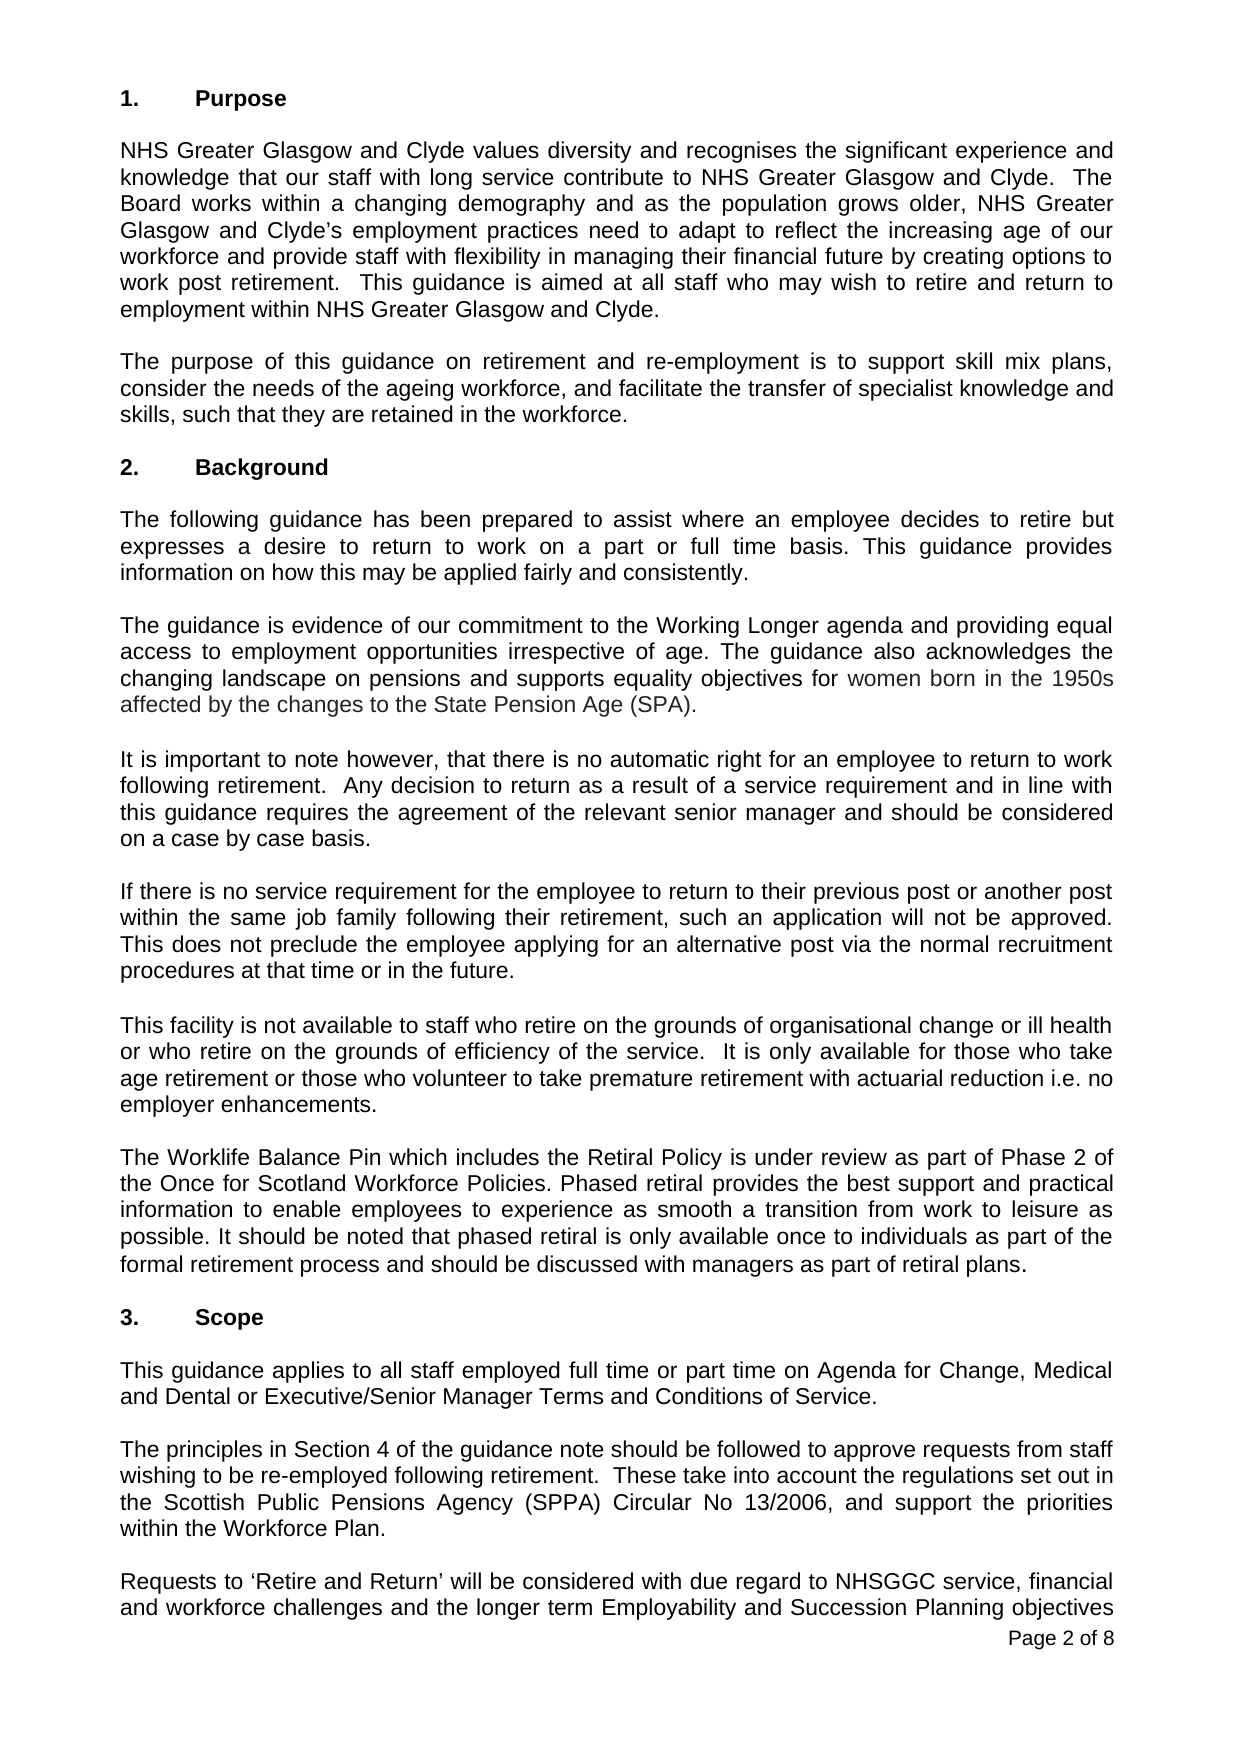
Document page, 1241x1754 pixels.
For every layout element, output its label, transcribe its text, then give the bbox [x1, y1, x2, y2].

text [120, 1568, 1114, 1621]
text NHS Greater Glasgow and Clyde values diversity and recognises the significant experience and knowledge that our staff with long service contribute to NHS Greater Glasgow and Clyde. The Board works within a changing demography and as the population grows older, NHS Greater Glasgow and Clyde’s employment practices need to adapt to reflect the increasing age of our workforce and provide staff with flexibility in managing their financial future by creating options to work post retirement. This guidance is aimed at all staff who may wish to retire and return to employment within NHS Greater Glasgow and Clyde. [120, 137, 1114, 322]
text The Worklife Balance Pin which includes the Retiral Policy is under review as part of Phase 2 of the Once for Scotland Workforce Policies. Phased retiral provides the best support and practical information to enable employees to experience as smooth a transition from work to leisure as possible. It should be noted that phased retiral is only available once to individuals as part of the formal retirement process and should be discussed with managers as part of retiral plans. [120, 1144, 1114, 1278]
text The principles in Section 4 of the guidance note should be followed to approve requests from staff wishing to be re-employed following retirement. These take into account the regulations set out in the Scottish Public Pensions Agency (SPPA) Circular No 13/2006, and support the priorities within the Workforce Plan. [120, 1436, 1114, 1541]
text The purpose of this guidance on retirement and re-employment is to support skill mix plans, consider the needs of the ageing workforce, and facilitate the transfer of specialist knowledge and skills, such that they are retained in the workforce. [120, 348, 1114, 427]
subtitle Background [120, 454, 1114, 480]
subtitle Purpose [120, 85, 1114, 111]
text This facility is not available to staff who retire on the grounds of organisational change or ill health or who retire on the grounds of efficiency of the service. It is only available for those who take age retirement or those who volunteer to take premature retirement with actuarial reduction i.e. no employer enhancements. [120, 1012, 1114, 1117]
subtitle It is important to note however, that there is no automatic right for an employee to return to work following retirement. Any decision to return as a result of a service requirement and in line with this guidance requires the agreement of the relevant senior manager and should be considered on a case by case basis. [120, 746, 1114, 851]
subtitle The guidance is evidence of our commitment to the Working Longer agenda and providing equal access to employment opportunities irrespective of age. The guidance also acknowledges the changing landscape on pensions and supports equality objectives for women born in the 1950s affected by the changes to the State Pension Age (SPA). [120, 612, 1114, 717]
subtitle The following guidance has been prepared to assist where an employee decides to retire but expresses a desire to return to work on a part or full time basis. This guidance provides information on how this may be applied fairly and consistently. [120, 506, 1114, 586]
subtitle Scope [120, 1304, 1114, 1331]
text If there is no service requirement for the employee to return to their previous post or another post within the same job family following their retirement, such an application will not be approved. This does not preclude the employee applying for an alternative post via the normal recruitment procedures at that time or in the future. [120, 878, 1114, 983]
text This guidance applies to all staff employed full time or part time on Agenda for Change, Medical and Dental or Executive/Senior Manager Terms and Conditions of Service. [120, 1357, 1114, 1410]
